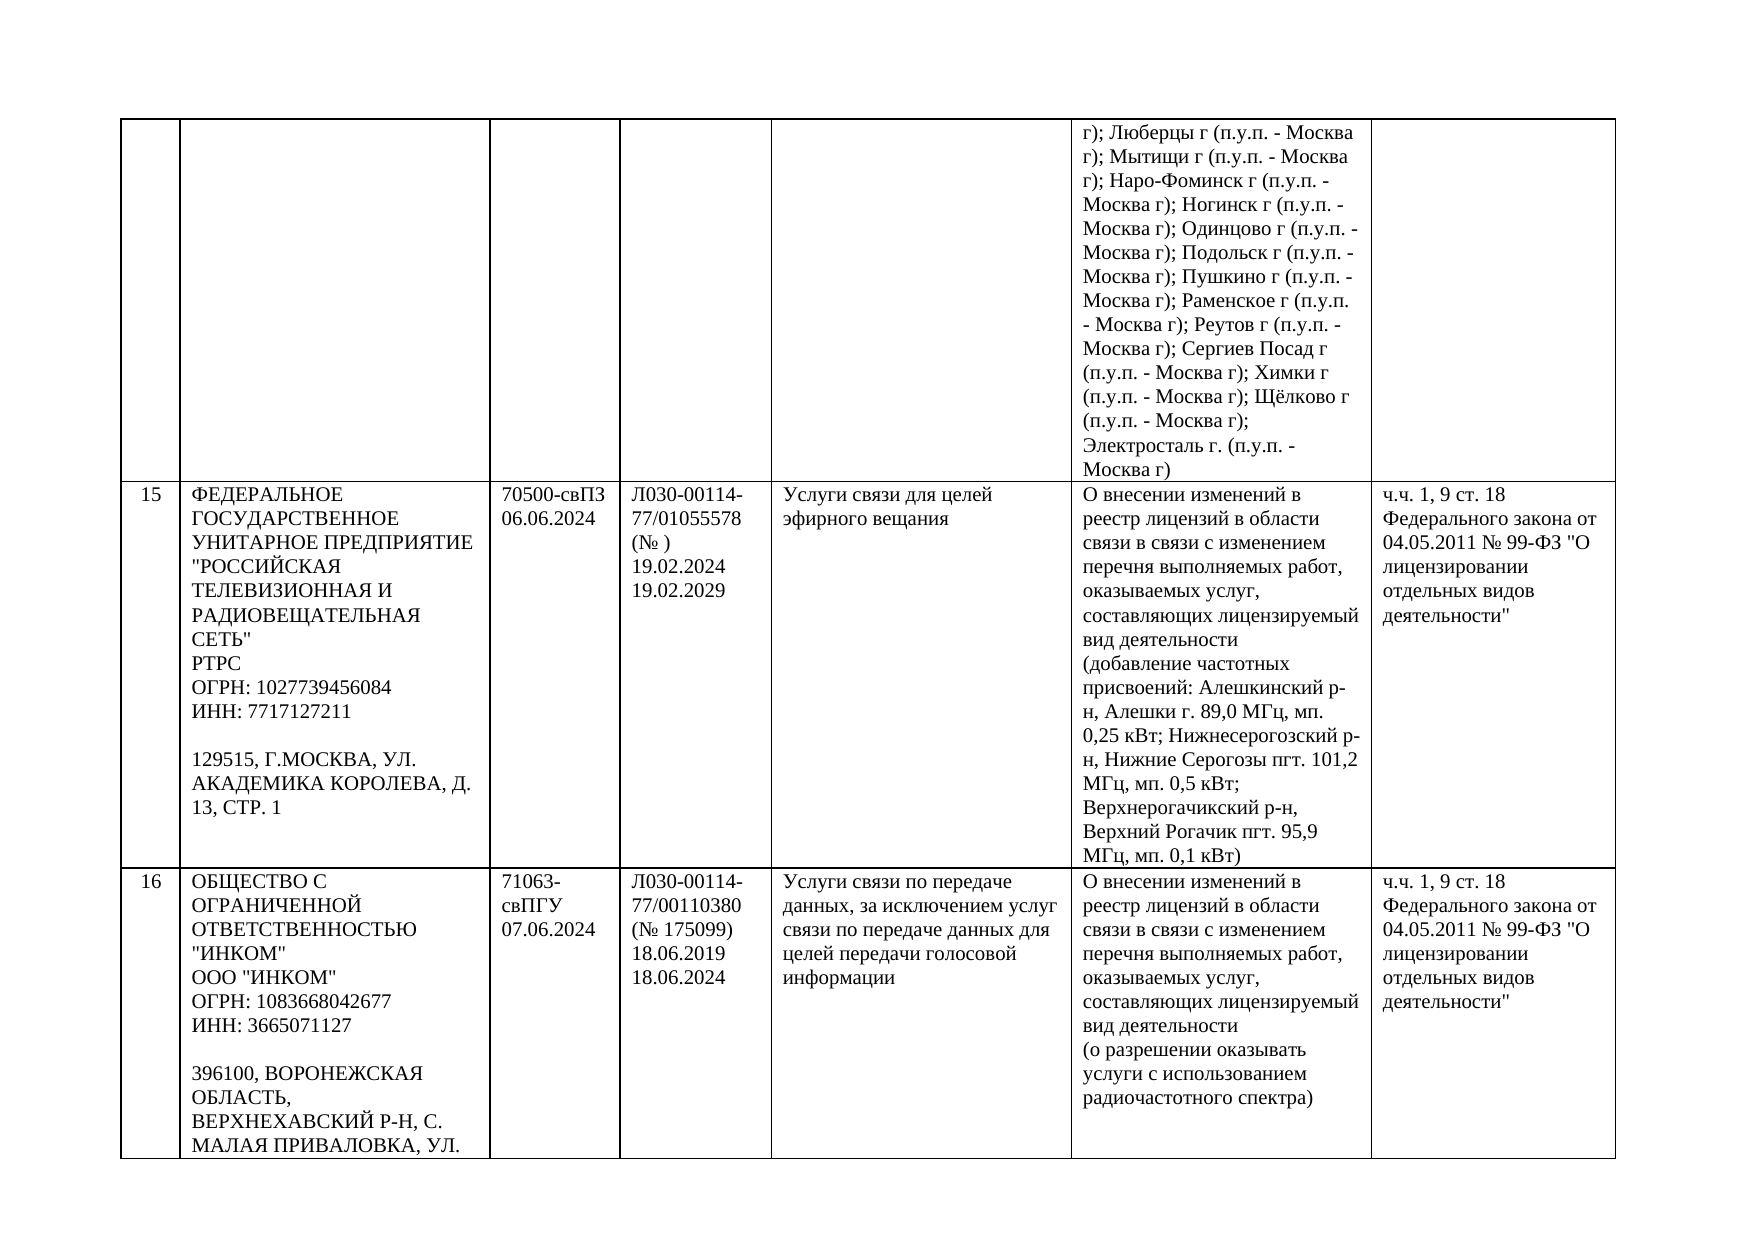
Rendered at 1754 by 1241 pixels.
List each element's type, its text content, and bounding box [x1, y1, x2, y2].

table_cell 70500-свПЗ 06.06.2024 [491, 482, 619, 867]
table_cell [1072, 869, 1371, 1157]
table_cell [621, 120, 771, 481]
table_cell О внесении изменений в реестр лицензий в области связи в связи с изменением перечня выполняемых работ, оказываемых услуг, составляющих лицензируемый вид деятельности (добавление частотных присвоений: Алешкинский р-н, Алешки г. 89,0 МГц, мп. 0,25 кВт; Нижнесерогозский р-н, Нижние Серогозы пгт. 101,2 МГц, мп. 0,5 кВт; Верхнерогачикский р-н, Верхний Рогачик пгт. 95,9 МГц, мп. 0,1 кВт) [1072, 482, 1371, 867]
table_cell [1072, 120, 1371, 481]
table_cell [621, 869, 771, 1157]
table_cell 16 [122, 869, 179, 1157]
table_cell 15 [122, 482, 179, 867]
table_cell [772, 120, 1071, 481]
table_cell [1372, 869, 1615, 1157]
table_cell Услуги связи для целей эфирного вещания [772, 482, 1071, 867]
table_cell Л030-00114-77/01055578 (№ ) 19.02.2024 19.02.2029 [621, 482, 771, 867]
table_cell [772, 869, 1071, 1157]
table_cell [491, 120, 619, 481]
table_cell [181, 120, 489, 481]
table_cell 14 [122, 120, 179, 481]
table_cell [181, 869, 489, 1157]
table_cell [1372, 120, 1615, 481]
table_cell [491, 869, 619, 1157]
table_cell ч.ч. 1, 9 ст. 18 Федерального закона от 04.05.2011 № 99-ФЗ "О лицензировании отдельных видов деятельности" [1372, 482, 1615, 867]
